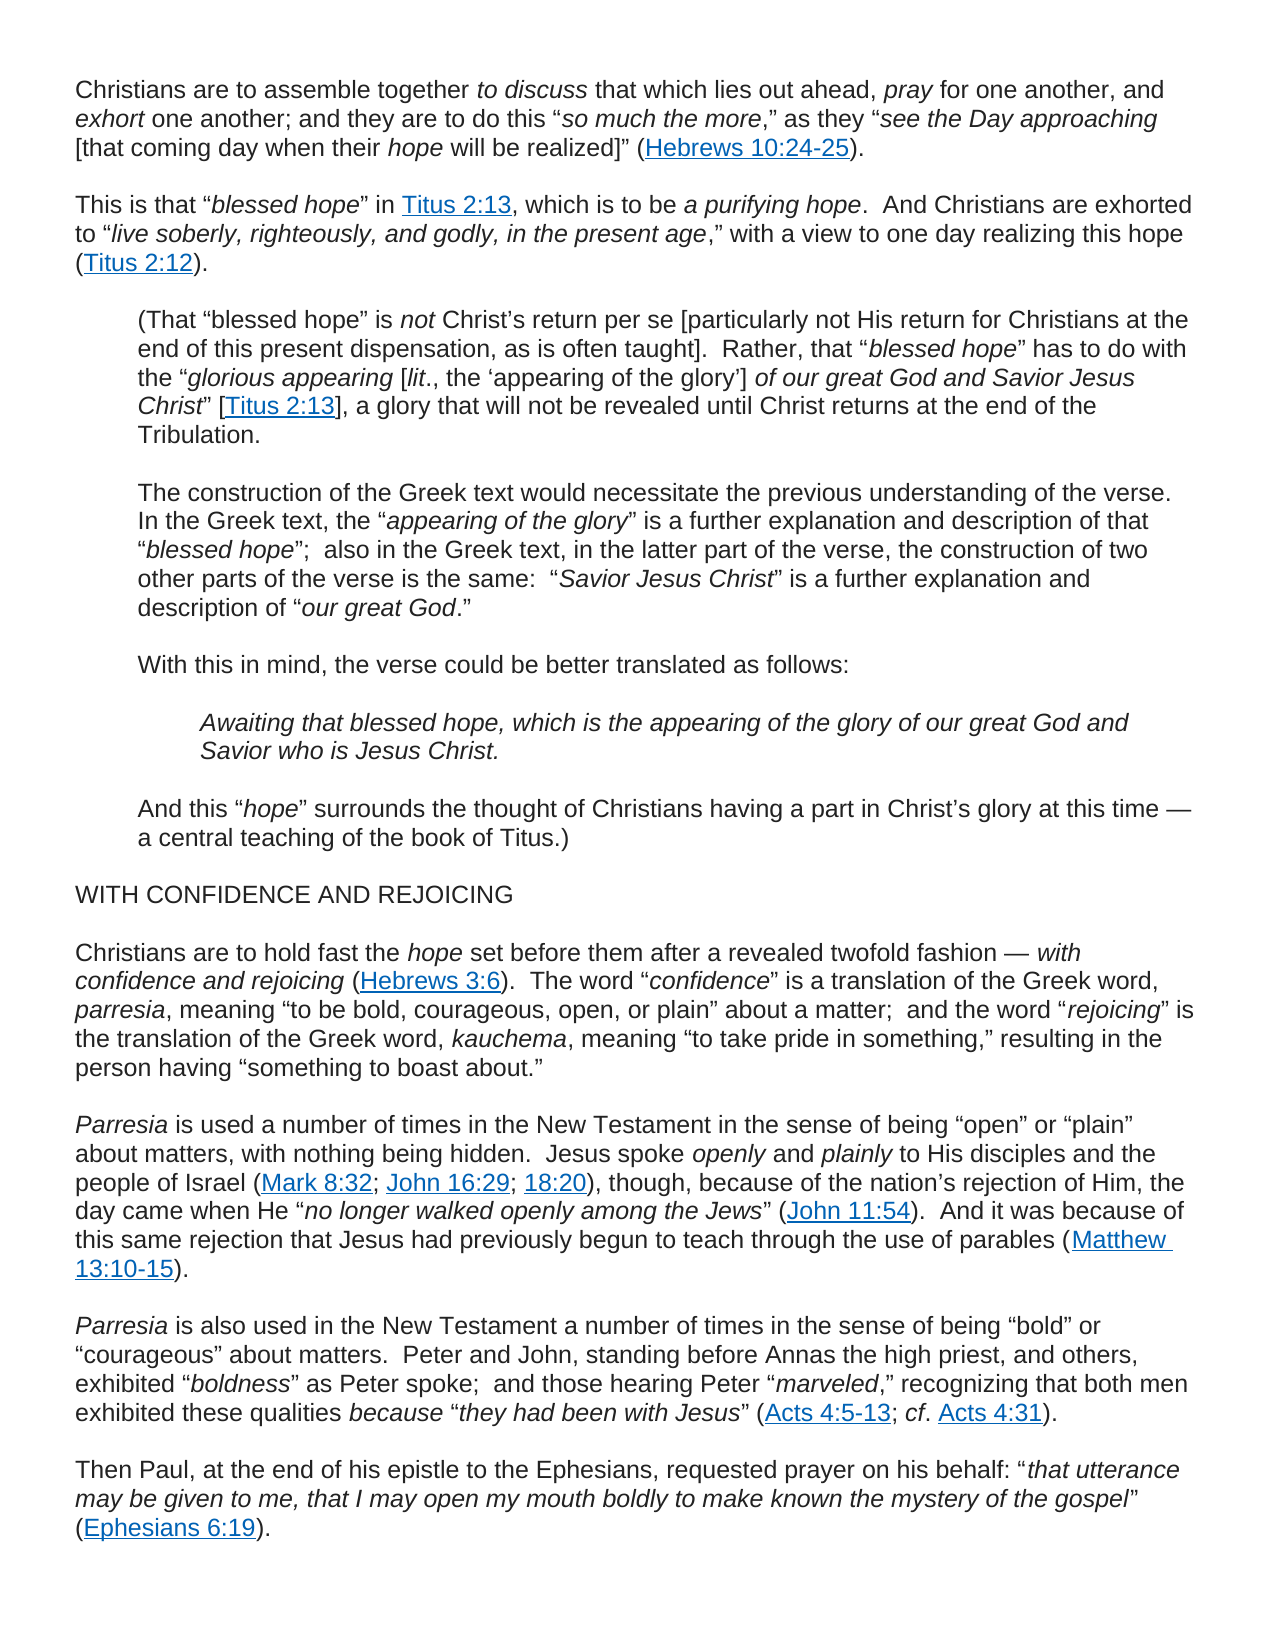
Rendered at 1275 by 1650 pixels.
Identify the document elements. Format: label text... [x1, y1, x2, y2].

text And this “hope” surrounds the thought of Christians having a part in Christ’s glory at this time — a central teaching of the book of Titus.) [137, 794, 1200, 851]
text Parresia is used a number of times in the New Testament in the sense of being “open” or “plain” about matters, with nothing being hidden. Jesus spoke openly and plainly to His disciples and the people of Israel (Mark 8:32; John 16:29; 18:20), though, because of the nation’s rejection of Him, the day came when He “no longer walked openly among the Jews” (John 11:54). And it was because of this same rejection that Jesus had previously begun to teach through the use of parables (Matthew 13:10-15). [75, 1110, 1200, 1282]
text WITH CONFIDENCE AND REJOICING [75, 880, 1200, 909]
text Then Paul, at the end of his epistle to the Ephesians, requested prayer on his behalf: “that utterance may be given to me, that I may open my mouth boldly to make known the mystery of the gospel” (Ephesians 6:19). [75, 1455, 1200, 1541]
text Parresia is also used in the New Testament a number of times in the sense of being “bold” or “courageous” about matters. Peter and John, standing before Annas the high priest, and others, exhibited “boldness” as Peter spoke; and those hearing Peter “marveled,” recognizing that both men exhibited these qualities because “they had been with Jesus” (Acts 4:5-13; cf. Acts 4:31). [75, 1311, 1200, 1426]
text Awaiting that blessed hope, which is the appearing of the glory of our great God and Savior who is Jesus Christ. [200, 707, 1200, 765]
text With this in mind, the verse could be better translated as follows: [137, 650, 1200, 679]
text The construction of the Greek text would necessitate the previous understanding of the verse. In the Greek text, the “appearing of the glory” is a further explanation and description of that “blessed hope”; also in the Greek text, in the latter part of the verse, the construction of two other parts of the verse is the same: “Savior Jesus Christ” is a further explanation and description of “our great God.” [137, 477, 1200, 621]
text (That “blessed hope” is not Christ’s return per se [particularly not His return for Christians at the end of this present dispensation, as is often taught]. Rather, that “blessed hope” has to do with the “glorious appearing [lit., the ‘appearing of the glory’] of our great God and Savior Jesus Christ” [Titus 2:13], a glory that will not be revealed until Christ returns at the end of the Tribulation. [137, 305, 1200, 449]
text Christians are to assemble together to discuss that which lies out ahead, pray for one another, and exhort one another; and they are to do this “so much the more,” as they “see the Day approaching [that coming day when their hope will be realized]” (Hebrews 10:24-25). [75, 75, 1200, 161]
text This is that “blessed hope” in Titus 2:13, which is to be a purifying hope. And Christians are exhorted to “live soberly, righteously, and godly, in the present age,” with a view to one day realizing this hope (Titus 2:12). [75, 190, 1200, 276]
text Christians are to hold fast the hope set before them after a revealed twofold fashion — with confidence and rejoicing (Hebrews 3:6). The word “confidence” is a translation of the Greek word, parresia, meaning “to be bold, courageous, open, or plain” about a matter; and the word “rejoicing” is the translation of the Greek word, kauchema, meaning “to take pride in something,” resulting in the person having “something to boast about.” [75, 937, 1200, 1081]
